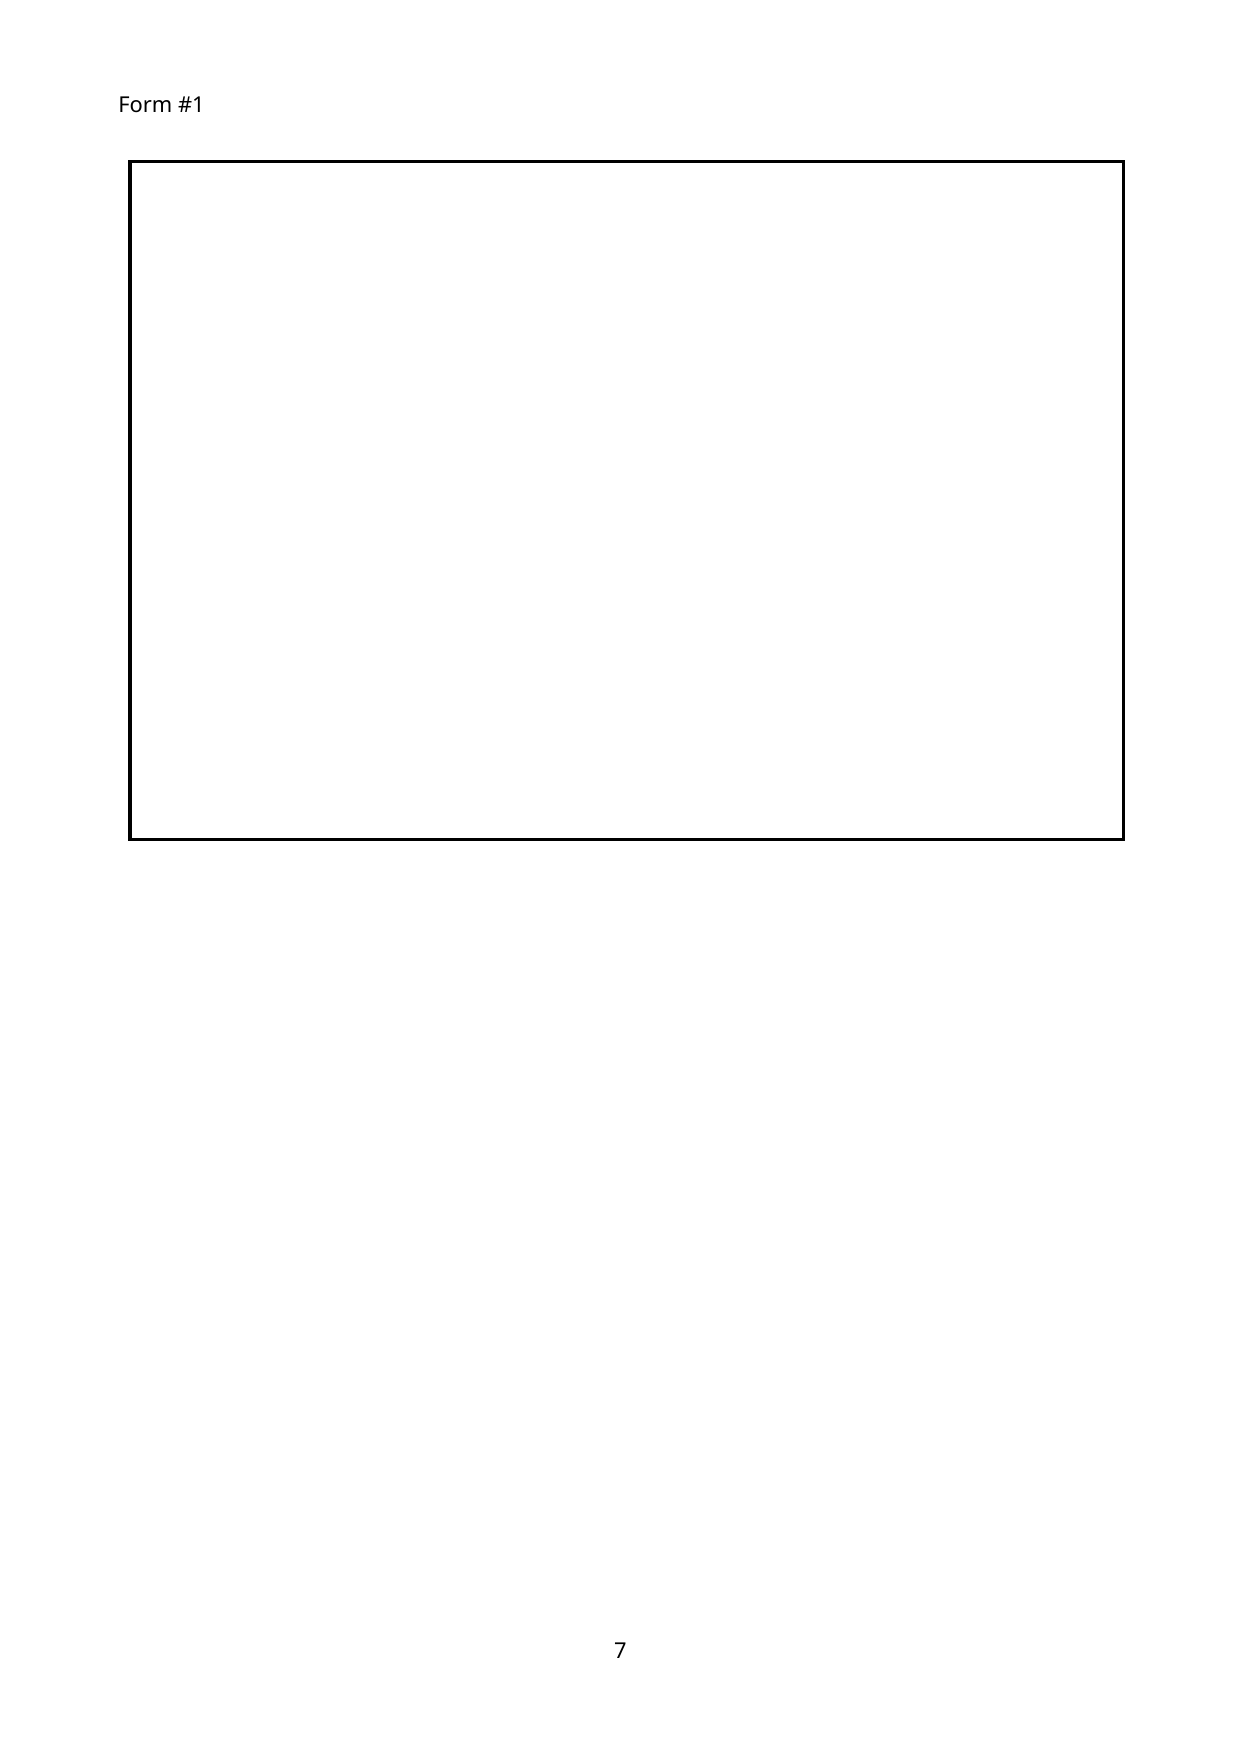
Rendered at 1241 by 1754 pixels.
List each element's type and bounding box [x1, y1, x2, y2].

table_header [132, 163, 1122, 838]
